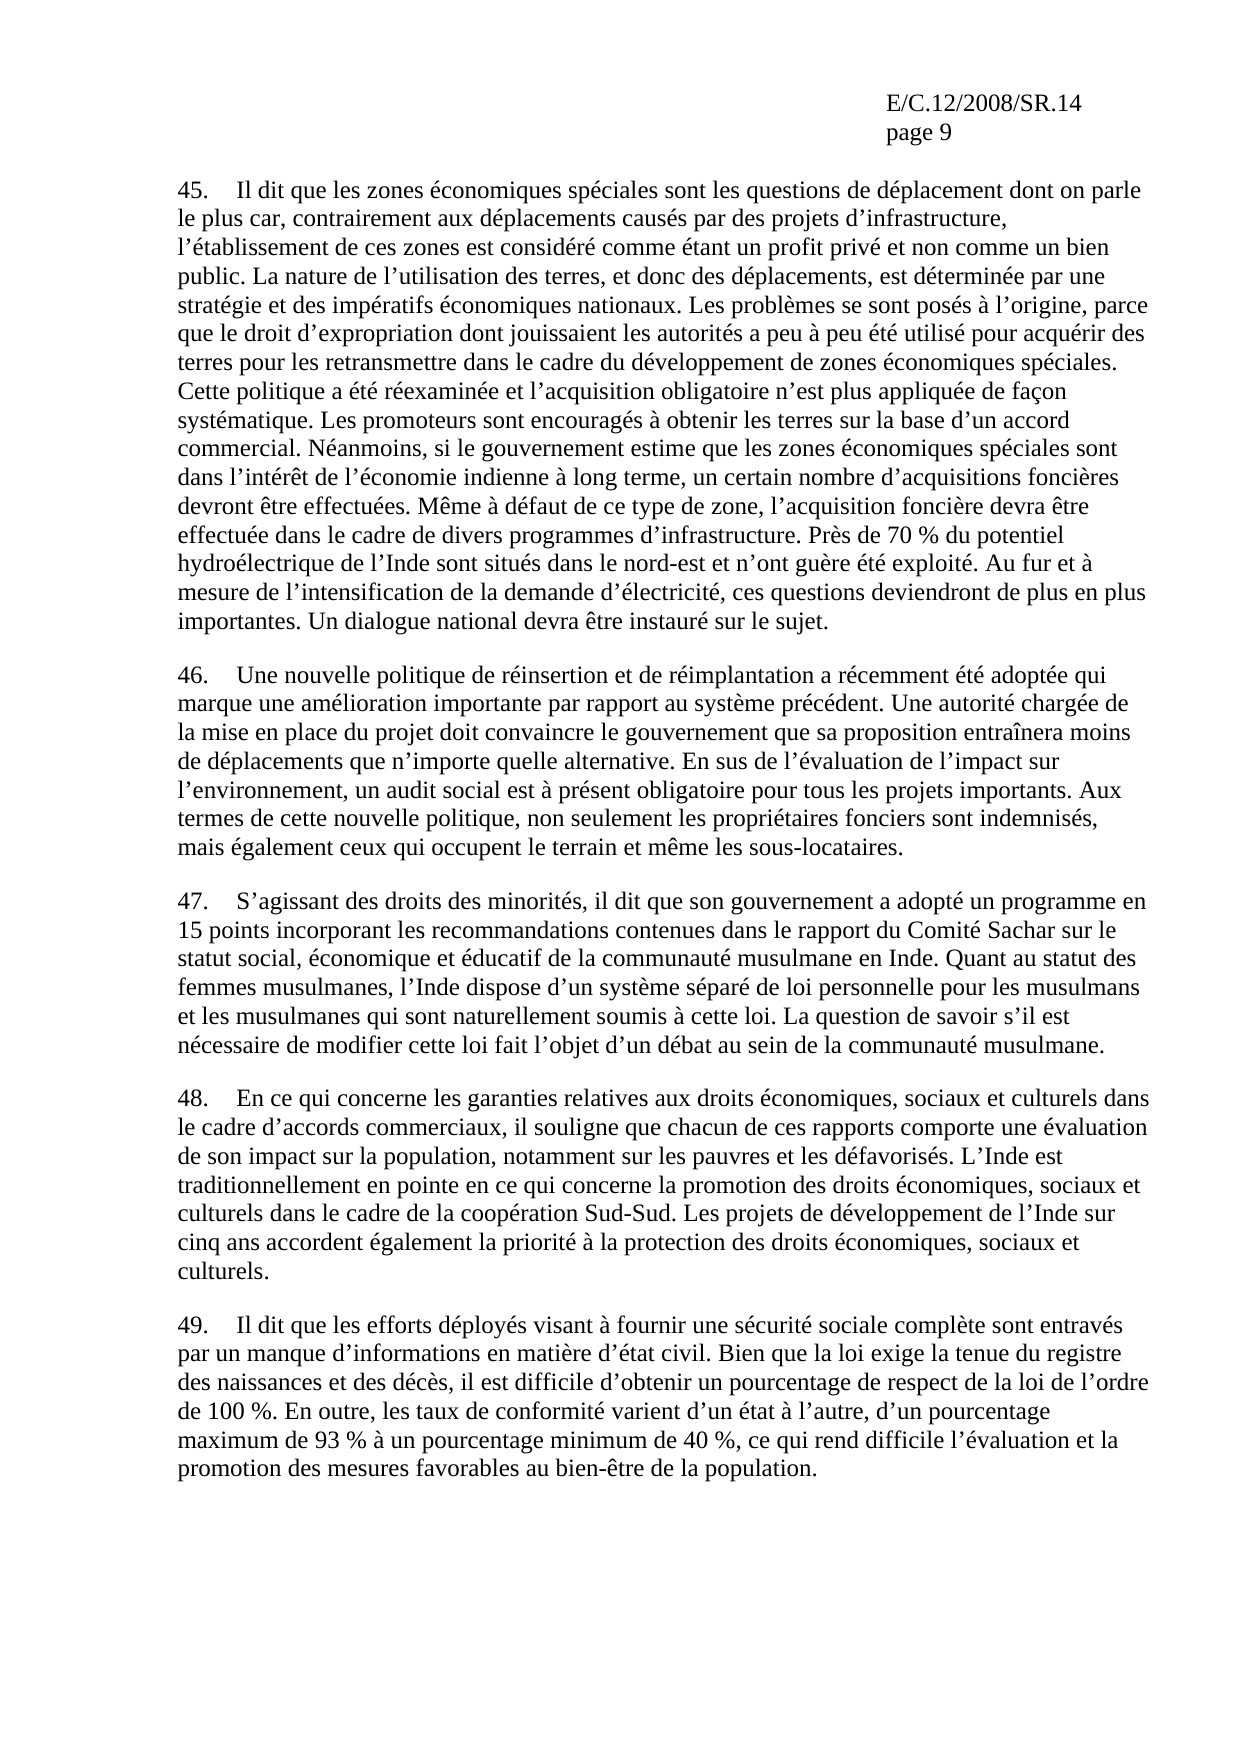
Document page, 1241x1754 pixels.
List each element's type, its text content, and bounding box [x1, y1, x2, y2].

text 47. S’agissant des droits des minorités, il dit que son gouvernement a adopté un programme en 15 points incorporant les recommandations contenues dans le rapport du Comité Sachar sur le statut social, économique et éducatif de la communauté musulmane en Inde. Quant au statut des femmes musulmanes, l’Inde dispose d’un système séparé de loi personnelle pour les musulmans et les musulmanes qui sont naturellement soumis à cette loi. La question de savoir s’il est nécessaire de modifier cette loi fait l’objet d’un débat au sein de la communauté musulmane. [177, 886, 1152, 1058]
text 49. Il dit que les efforts déployés visant à fournir une sécurité sociale complète sont entravés par un manque d’informations en matière d’état civil. Bien que la loi exige la tenue du registre des naissances et des décès, il est difficile d’obtenir un pourcentage de respect de la loi de l’ordre de 100 %. En outre, les taux de conformité varient d’un état à l’autre, d’un pourcentage maximum de 93 % à un pourcentage minimum de 40 %, ce qui rend difficile l’évaluation et la promotion des mesures favorables au bien-être de la population. [177, 1310, 1152, 1482]
text 48. En ce qui concerne les garanties relatives aux droits économiques, sociaux et culturels dans le cadre d’accords commerciaux, il souligne que chacun de ces rapports comporte une évaluation de son impact sur la population, notamment sur les pauvres et les défavorisés. L’Inde est traditionnellement en pointe en ce qui concerne la promotion des droits économiques, sociaux et culturels dans le cadre de la coopération Sud-Sud. Les projets de développement de l’Inde sur cinq ans accordent également la priorité à la protection des droits économiques, sociaux et culturels. [177, 1083, 1152, 1285]
text 45. Il dit que les zones économiques spéciales sont les questions de déplacement dont on parle le plus car, contrairement aux déplacements causés par des projets d’infrastructure, l’établissement de ces zones est considéré comme étant un profit privé et non comme un bien public. La nature de l’utilisation des terres, et donc des déplacements, est déterminée par une stratégie et des impératifs économiques nationaux. Les problèmes se sont posés à l’origine, parce que le droit d’expropriation dont jouissaient les autorités a peu à peu été utilisé pour acquérir des terres pour les retransmettre dans le cadre du développement de zones économiques spéciales. Cette politique a été réexaminée et l’acquisition obligatoire n’est plus appliquée de façon systématique. Les promoteurs sont encouragés à obtenir les terres sur la base d’un accord commercial. Néanmoins, si le gouvernement estime que les zones économiques spéciales sont dans l’intérêt de l’économie indienne à long terme, un certain nombre d’acquisitions foncières devront être effectuées. Même à défaut de ce type de zone, l’acquisition foncière devra être effectuée dans le cadre de divers programmes d’infrastructure. Près de 70 % du potentiel hydroélectrique de l’Inde sont situés dans le nord-est et n’ont guère été exploité. Au fur et à mesure de l’intensification de la demande d’électricité, ces questions deviendront de plus en plus importantes. Un dialogue national devra être instauré sur le sujet. [177, 175, 1152, 635]
text 46. Une nouvelle politique de réinsertion et de réimplantation a récemment été adoptée qui marque une amélioration importante par rapport au système précédent. Une autorité chargée de la mise en place du projet doit convaincre le gouvernement que sa proposition entraînera moins de déplacements que n’importe quelle alternative. En sus de l’évaluation de l’impact sur l’environnement, un audit social est à présent obligatoire pour tous les projets importants. Aux termes de cette nouvelle politique, non seulement les propriétaires fonciers sont indemnisés, mais également ceux qui occupent le terrain et même les sous-locataires. [177, 660, 1152, 861]
